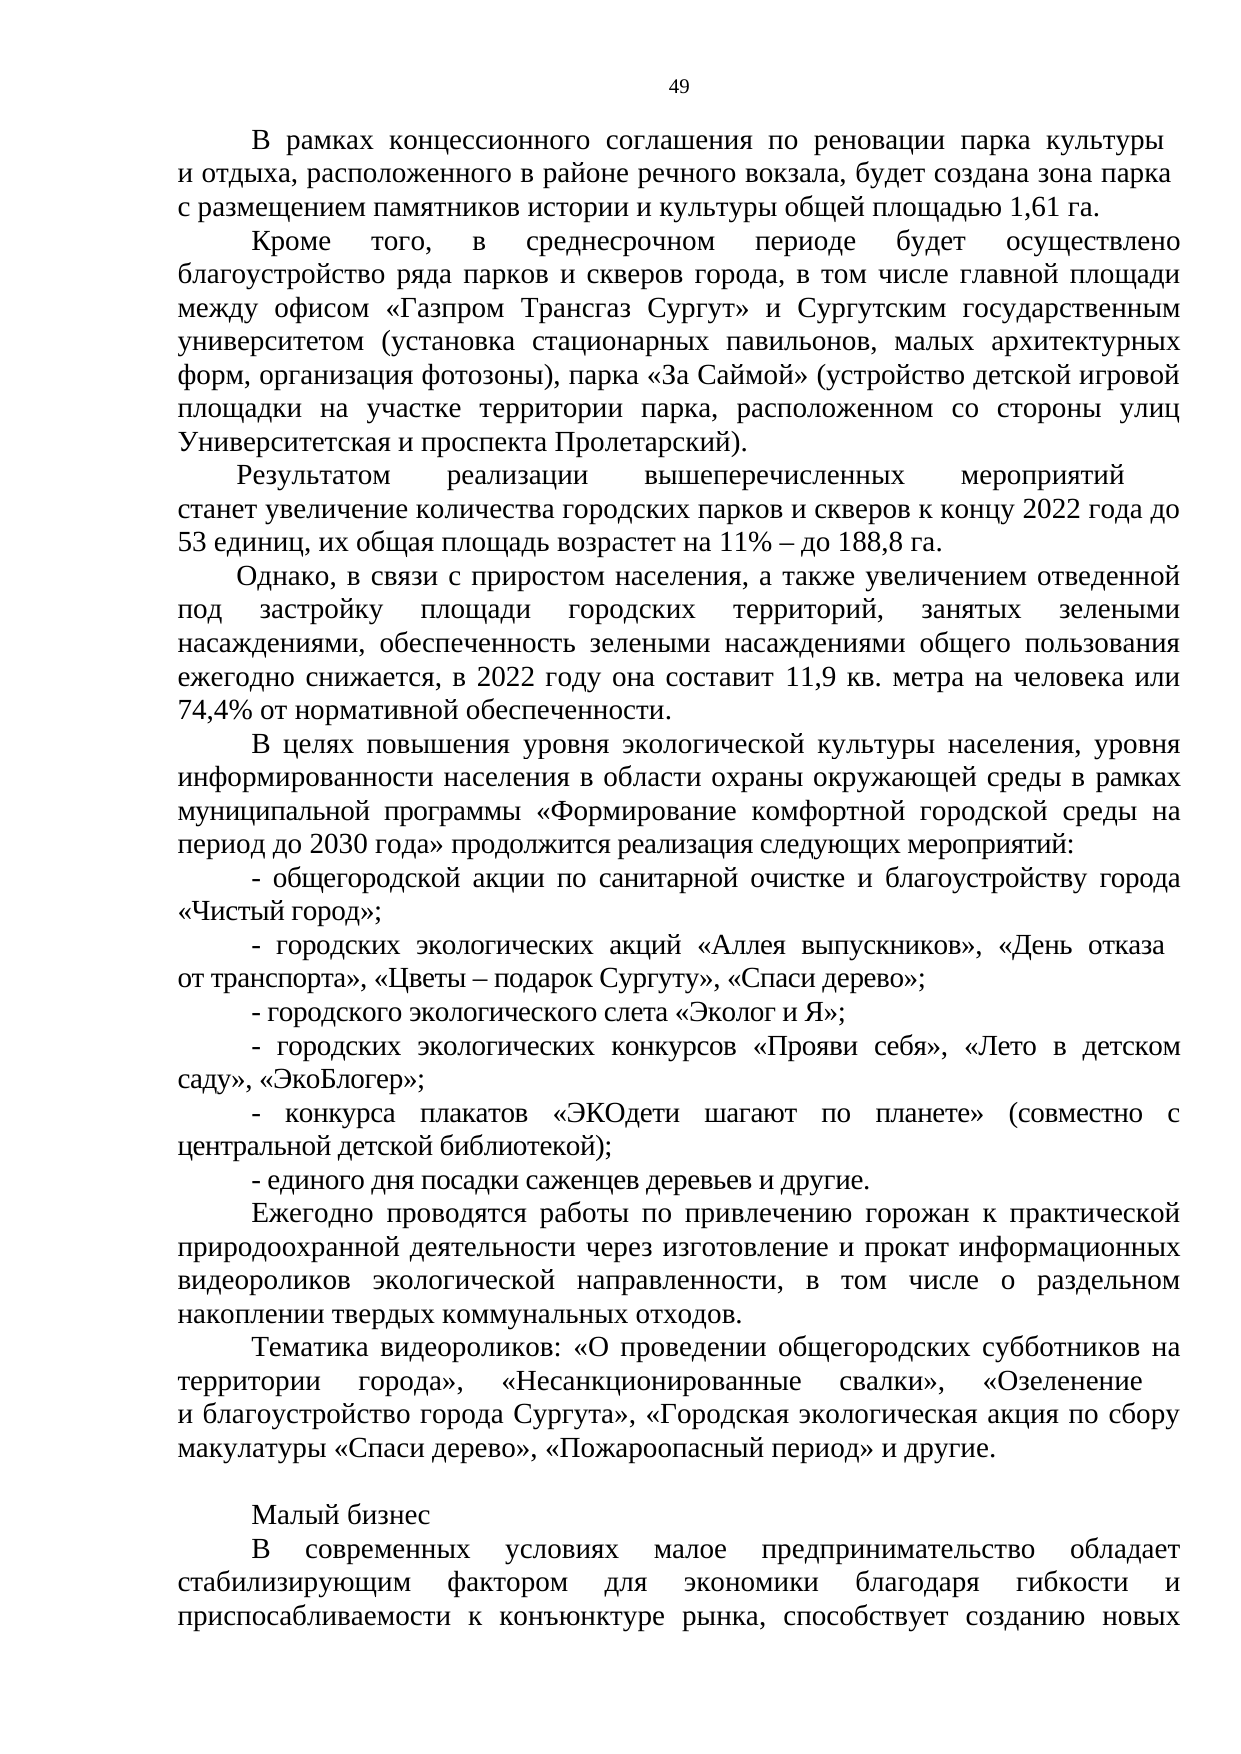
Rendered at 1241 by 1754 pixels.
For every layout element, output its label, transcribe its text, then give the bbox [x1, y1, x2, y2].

text - конкурса плакатов «ЭКОдети шагают по планете» (совместно с центральной детской библиотекой); [177, 1095, 1181, 1162]
text Кроме того, в среднесрочном периоде будет осуществлено благоустройство ряда парков и скверов города, в том числе главной площади между офисом «Газпром Трансгаз Сургут» и Сургутским государственным университетом (установка стационарных павильонов, малых архитектурных форм, организация фотозоны), парка «За Саймой» (устройство детской игровой площадки на участке территории парка, расположенном со стороны улиц Университетская и проспекта Пролетарский). [177, 223, 1181, 457]
text В рамках концессионного соглашения по реновации парка культуры и отдыха, расположенного в районе речного вокзала, будет создана зона парка с размещением памятников истории и культуры общей площадью 1,61 га. [177, 122, 1181, 223]
text Малый бизнес [177, 1497, 1181, 1531]
text - городских экологических акций «Аллея выпускников», «День отказа от транспорта», «Цветы – подарок Сургуту», «Спаси дерево»; [177, 927, 1181, 994]
text - единого дня посадки саженцев деревьев и другие. [177, 1162, 1181, 1195]
text В целях повышения уровня экологической культуры населения, уровня информированности населения в области охраны окружающей среды в рамках муниципальной программы «Формирование комфортной городской среды на период до 2030 года» продолжится реализация следующих мероприятий: [177, 759, 1181, 860]
text - общегородской акции по санитарной очистке и благоустройству города «Чистый город»; [177, 860, 1181, 927]
list Тематика видеороликов: «О проведении общегородских субботников на территории города», «Несанкционированные свалки», «Озеленение и благоустройство города Сургута», «Городская экологическая акция по сбору макулатуры «Спаси дерево», «Пожароопасный период» и другие. [177, 1329, 1181, 1464]
list Ежегодно проводятся работы по привлечению горожан к практической природоохранной деятельности через изготовление и прокат информационных видеороликов экологической направленности, в том числе о раздельном накоплении твердых коммунальных отходов. [177, 1195, 1181, 1329]
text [177, 1531, 1181, 1631]
text - городских экологических конкурсов «Прояви себя», «Лето в детском саду», «ЭкоБлогер»; [177, 1028, 1181, 1095]
text Однако, в связи с приростом населения, а также увеличением отведенной под застройку площади городских территорий, занятых зелеными насаждениями, обеспеченность зелеными насаждениями общего пользования ежегодно снижается, в 2022 году она составит 11,9 кв. метра на человека или 74,4% от нормативной обеспеченности. [177, 558, 1181, 726]
text - городского экологического слета «Эколог и Я»; [177, 994, 1181, 1028]
text Результатом реализации вышеперечисленных мероприятий станет увеличение количества городских парков и скверов к концу 2022 года до 53 единиц, их общая площадь возрастет на 11% – до 188,8 га. [177, 457, 1181, 558]
